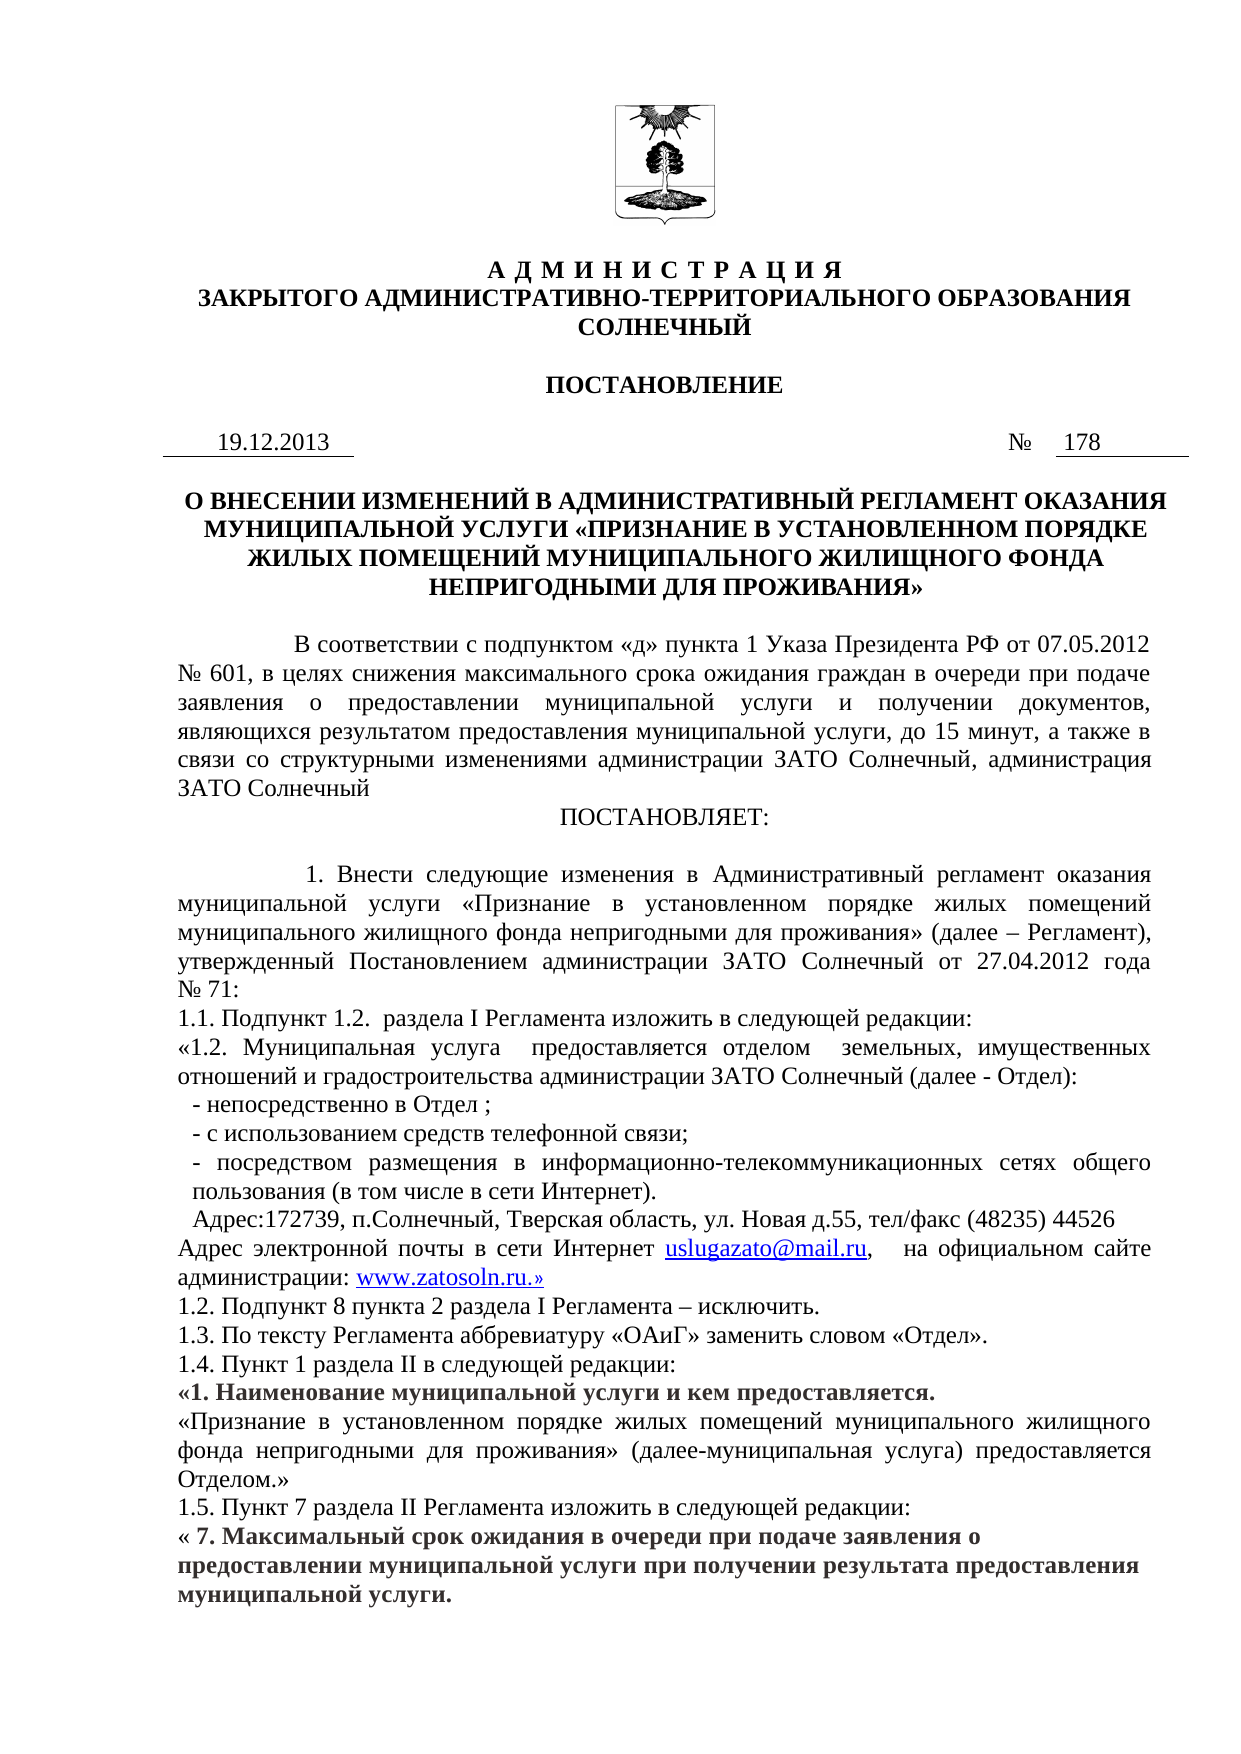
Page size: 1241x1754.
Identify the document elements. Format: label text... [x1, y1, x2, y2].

text 1. Внести следующие изменения в Административный регламент оказания муниципальной услуги «Признание в установленном порядке жилых помещений муниципального жилищного фонда непригодными для проживания» (далее – Регламент), утвержденный Постановлением администрации ЗАТО Солнечный от 27.04.2012 года № 71: [177, 859, 1152, 1003]
text В соответствии с подпунктом «д» пункта 1 Указа Президента РФ от 07.05.2012 № 601, в целях снижения максимального срока ожидания граждан в очереди при подаче заявления о предоставлении муниципальной услуги и получении документов, являющихся результатом предоставления муниципальной услуги, до 15 минут, а также в связи со структурными изменениями администрации ЗАТО Солнечный, администрация ЗАТО Солнечный [177, 629, 1152, 802]
list « 7. Максимальный срок ожидания в очереди при подаче заявления о предоставлении муниципальной услуги при получении результата предоставления муниципальной услуги. [177, 1521, 1152, 1635]
list - непосредственно в Отдел ; [192, 1089, 1152, 1118]
list - с использованием средств телефонной связи; [192, 1118, 1152, 1147]
text Адрес электронной почты в сети Интернет uslugazato@mail.ru, на официальном сайте администрации: www.zatosoln.ru.» [177, 1233, 1152, 1291]
text 1.1. Подпункт 1.2. раздела I Регламента изложить в следующей редакции: [177, 1003, 1152, 1032]
picture [612, 102, 716, 226]
table_header 178 [1056, 399, 1189, 456]
table_cell О ВНЕСЕНИИ ИЗМЕНЕНИЙ В АДМИНИСТРАТИВНЫЙ РЕГЛАМЕНТ ОКАЗАНИЯ МУНИЦИПАЛЬНОЙ УСЛУГИ «ПРИЗНАНИЕ В УСТАНОВЛЕННОМ ПОРЯДКЕ ЖИЛЫХ ПОМЕЩЕНИЙ МУНИЦИПАЛЬНОГО ЖИЛИЩНОГО ФОНДА НЕПРИГОДНЫМИ ДЛЯ ПРОЖИВАНИЯ» [163, 456, 1189, 601]
text 1.3. По тексту Регламента аббревиатуру «ОАиГ» заменить словом «Отдел». [177, 1320, 1152, 1349]
list Адрес:172739, п.Солнечный, Тверская область, ул. Новая д.55, тел/факс (48235) 44526 [192, 1204, 1152, 1233]
text «Признание в установленном порядке жилых помещений муниципального жилищного фонда непригодными для проживания» (далее-муниципальная услуга) предоставляется Отделом.» [177, 1406, 1152, 1492]
text ПОСТАНОВЛЯЕТ: [177, 802, 1152, 831]
text «1. Наименование муниципальной услуги и кем предоставляется. [177, 1377, 1152, 1406]
list - посредством размещения в информационно-телекоммуникационных сетях общего пользования (в том числе в сети Интернет). [192, 1147, 1152, 1204]
text 1.2. Подпункт 8 пункта 2 раздела I Регламента – исключить. [177, 1291, 1152, 1320]
text 1.5. Пункт 7 раздела II Регламента изложить в следующей редакции: [177, 1492, 1152, 1521]
text «1.2. Муниципальная услуга предоставляется отделом земельных, имущественных отношений и градостроительства администрации ЗАТО Солнечный (далее - Отдел): [177, 1032, 1152, 1089]
table_header № [354, 399, 1056, 456]
text 1.4. Пункт 1 раздела II в следующей редакции: [177, 1349, 1152, 1377]
text АДМИНИСТРАЦИЯ [177, 255, 1152, 283]
text ПОСТАНОВЛЕНИЕ [177, 370, 1152, 398]
table_header 19.12.2013 [163, 399, 354, 456]
text ЗАКРЫТОГО АДМИНИСТРАТИВНО-ТЕРРИТОРИАЛЬНОГО ОБРАЗОВАНИЯ СОЛНЕЧНЫЙ [177, 283, 1152, 341]
